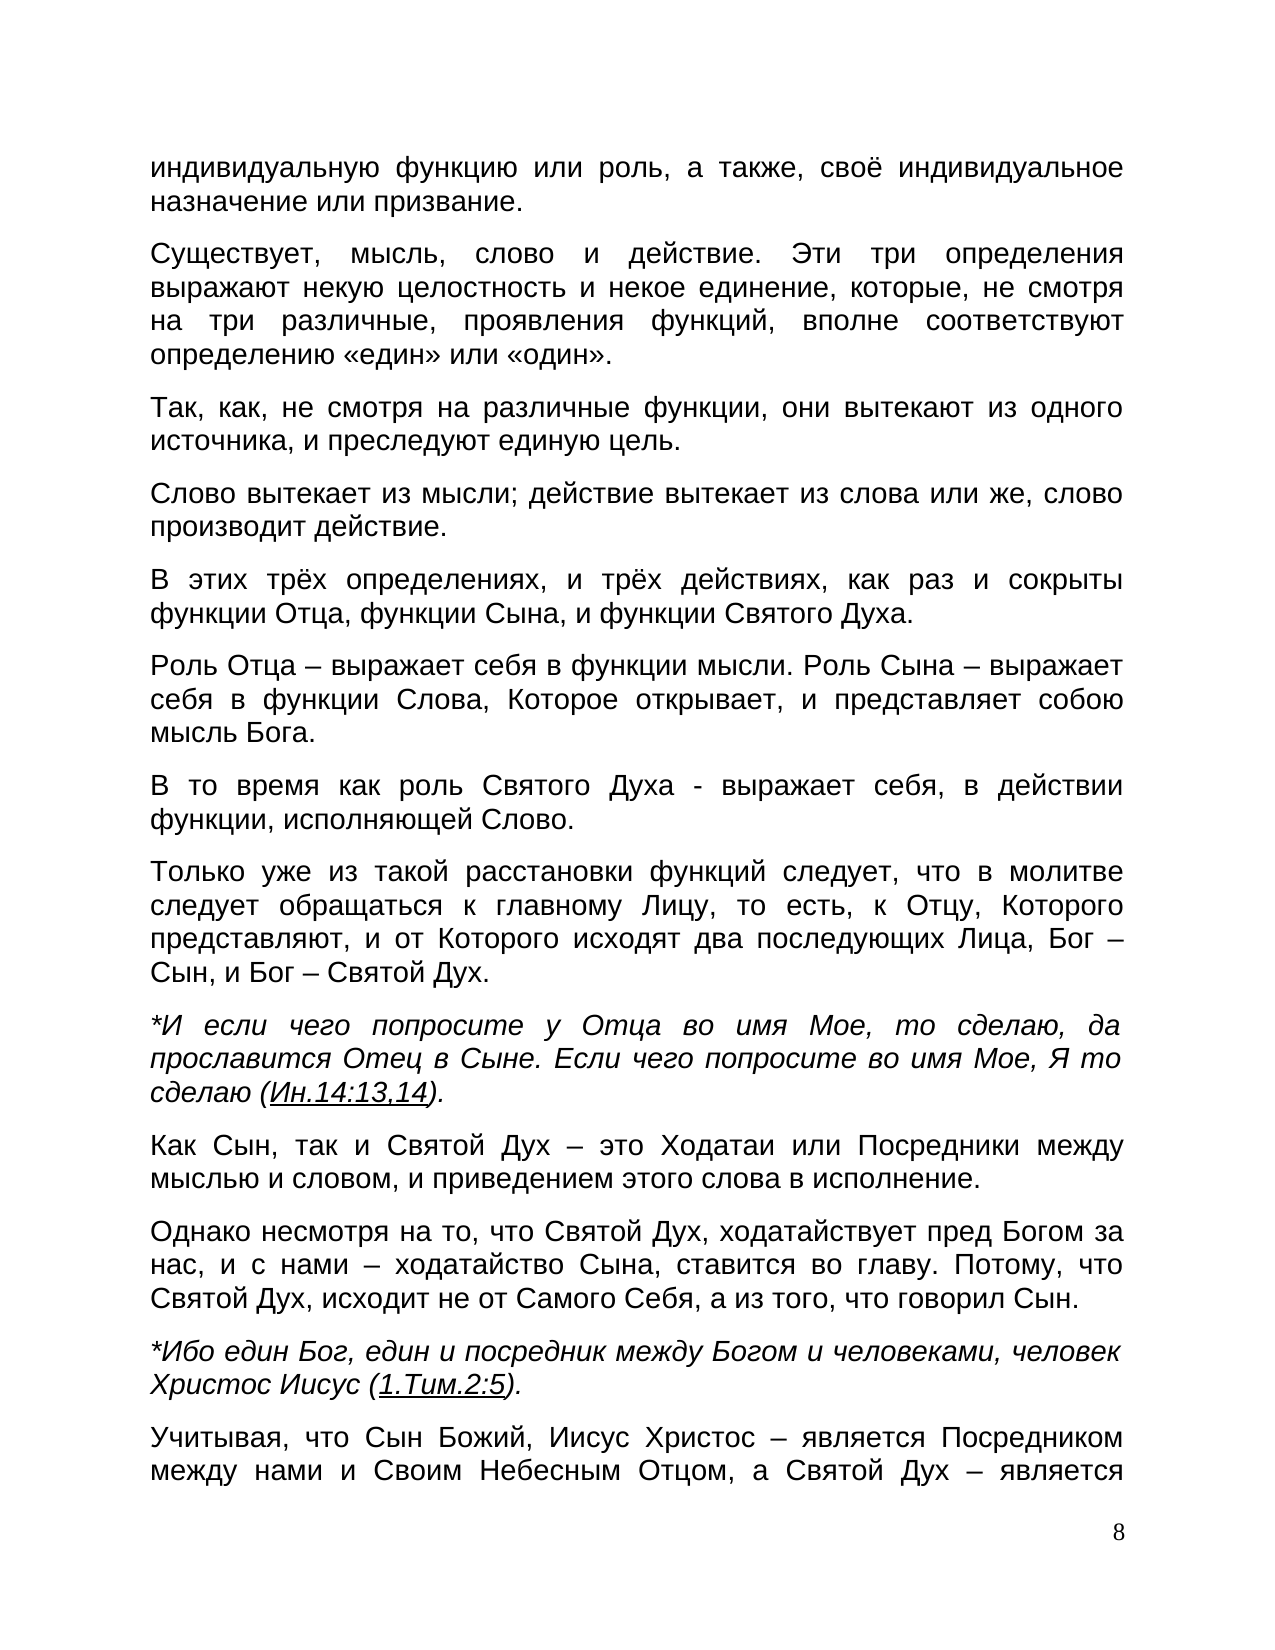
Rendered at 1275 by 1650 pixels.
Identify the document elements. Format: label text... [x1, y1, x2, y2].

text Однако несмотря на то, что Святой Дух, ходатайствует пред Богом за нас, и с нами – ходатайство Сына, ставится во главу. Потому, что Святой Дух, исходит не от Самого Себя, а из того, что говорил Сын. [150, 1214, 1125, 1314]
text В то время как роль Святого Духа - выражает себя, в действии функции, исполняющей Слово. [150, 768, 1125, 835]
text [150, 150, 1125, 217]
text Слово вытекает из мысли; действие вытекает из слова или же, слово производит действие. [150, 476, 1125, 543]
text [150, 1420, 1125, 1487]
text Так, как, не смотря на различные функции, они вытекают из одного источника, и преследуют единую цель. [150, 389, 1125, 457]
text *Ибо един Бог, един и посредник между Богом и человеками, человек Христос Иисус (1.Тим.2:5). [150, 1333, 1125, 1401]
text Роль Отца – выражает себя в функции мысли. Роль Сына – выражает себя в функции Слова, Которое открывает, и представляет собою мысль Бога. [150, 648, 1125, 749]
text Как Сын, так и Святой Дух – это Ходатаи или Посредники между мыслью и словом, и приведением этого слова в исполнение. [150, 1127, 1125, 1194]
text *И если чего попросите у Отца во имя Мое, то сделаю, да прославится Отец в Сыне. Если чего попросите во имя Мое, Я то сделаю (Ин.14:13,14). [150, 1008, 1125, 1108]
text Существует, мысль, слово и действие. Эти три определения выражают некую целостность и некое единение, которые, не смотря на три различные, проявления функций, вполне соответствуют определению «един» или «один». [150, 236, 1125, 370]
text Только уже из такой расстановки функций следует, что в молитве следует обращаться к главному Лицу, то есть, к Отцу, Которого представляют, и от Которого исходят два последующих Лица, Бог – Сын, и Бог – Святой Дух. [150, 854, 1125, 988]
text В этих трёх определениях, и трёх действиях, как раз и сокрыты функции Отца, функции Сына, и функции Святого Духа. [150, 562, 1125, 629]
